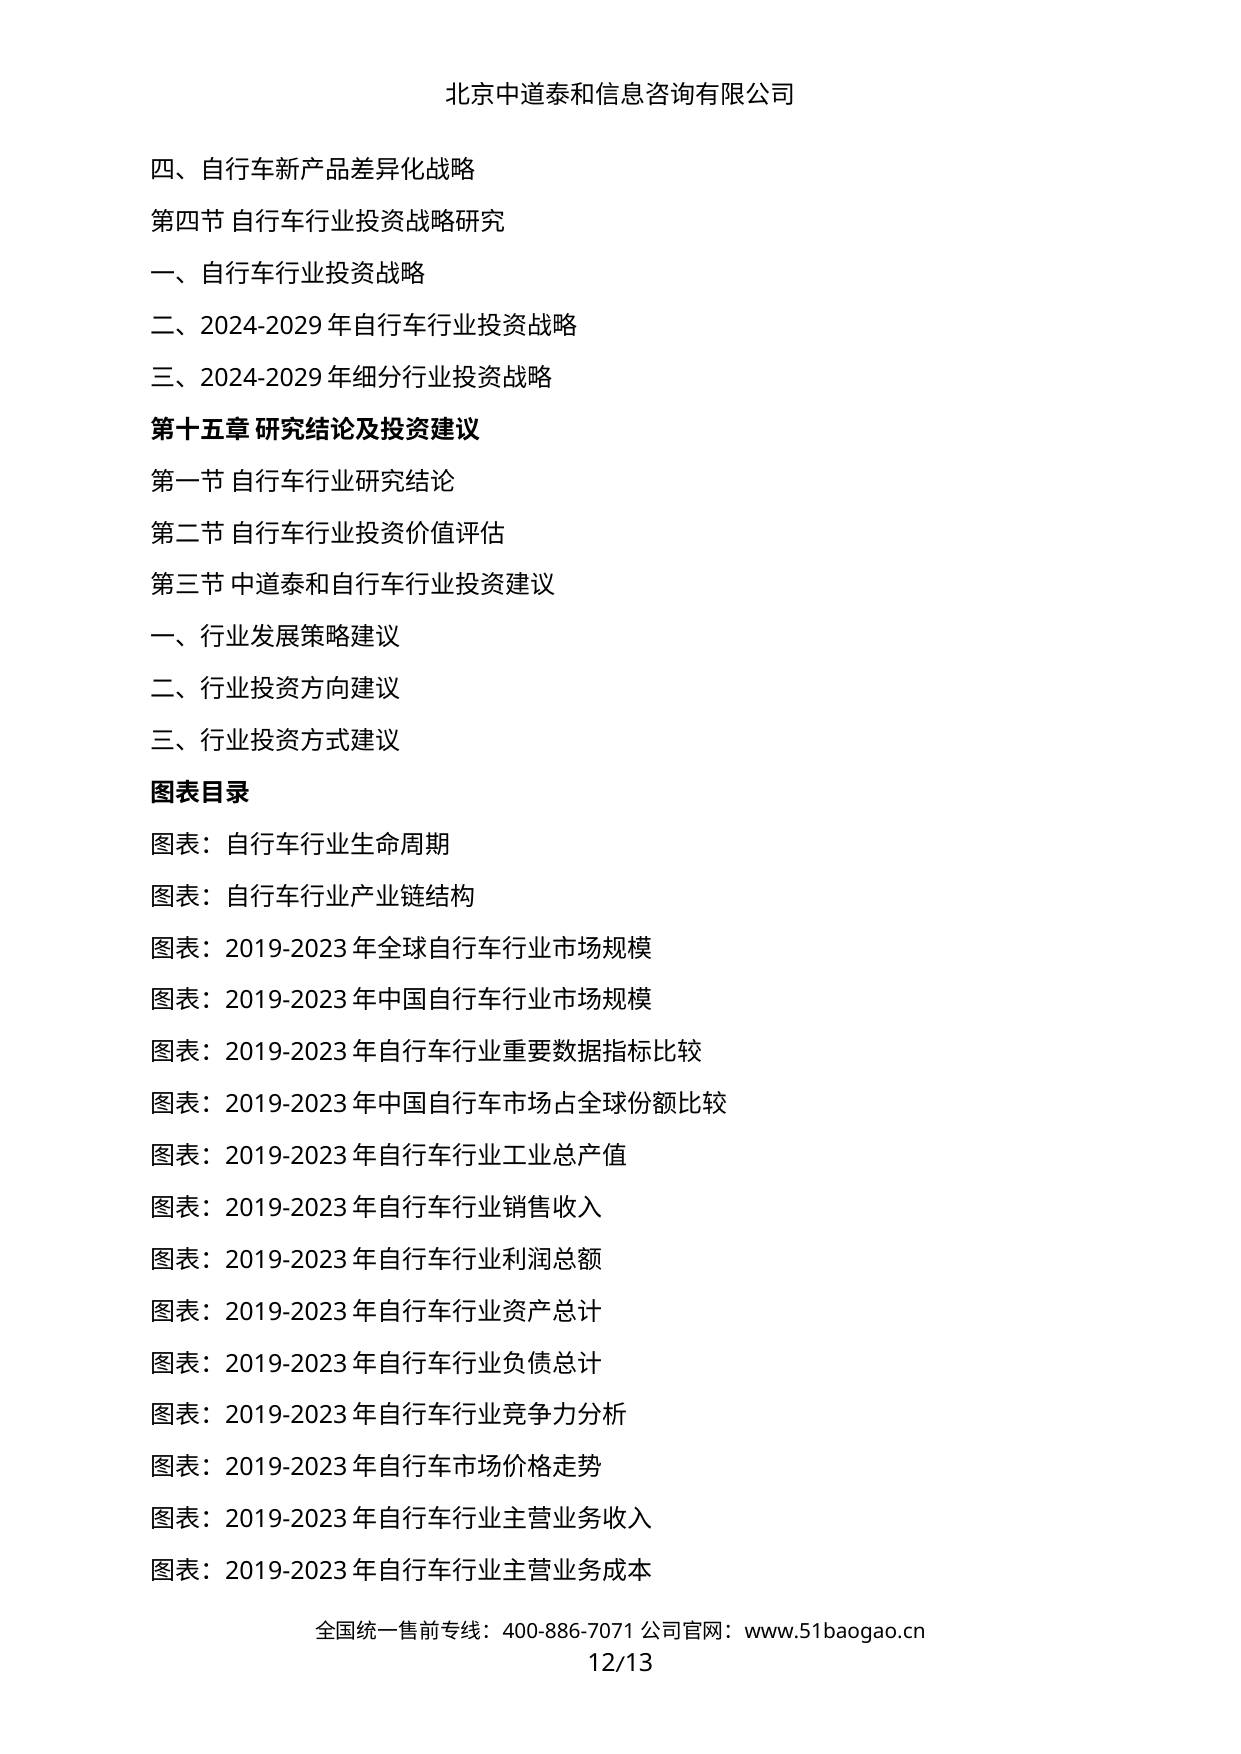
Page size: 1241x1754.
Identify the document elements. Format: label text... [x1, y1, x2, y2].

text 图表：2019-2023年全球自行车行业市场规模 [150, 928, 1090, 964]
text 图表：2019-2023年中国自行车市场占全球份额比较 [150, 1084, 1090, 1120]
text 一、行业发展策略建议 [150, 617, 1090, 653]
text 第三节 中道泰和自行车行业投资建议 [150, 565, 1090, 601]
text 二、2024-2029年自行车行业投资战略 [150, 306, 1090, 342]
text 图表：自行车行业生命周期 [150, 824, 1090, 861]
text 图表：2019-2023年自行车行业重要数据指标比较 [150, 1032, 1090, 1068]
text 图表：2019-2023年自行车市场价格走势 [150, 1447, 1090, 1483]
text 图表：2019-2023年中国自行车行业市场规模 [150, 980, 1090, 1016]
text 图表目录 [150, 772, 1090, 809]
text 第一节 自行车行业研究结论 [150, 461, 1090, 497]
text 图表：自行车行业产业链结构 [150, 876, 1090, 912]
text 四、自行车新产品差异化战略 [150, 150, 1090, 186]
text 三、2024-2029年细分行业投资战略 [150, 357, 1090, 394]
text 一、自行车行业投资战略 [150, 254, 1090, 290]
text 图表：2019-2023年自行车行业利润总额 [150, 1239, 1090, 1276]
text 第四节 自行车行业投资战略研究 [150, 202, 1090, 238]
text 二、行业投资方向建议 [150, 669, 1090, 705]
text 图表：2019-2023年自行车行业资产总计 [150, 1291, 1090, 1327]
text 图表：2019-2023年自行车行业销售收入 [150, 1187, 1090, 1224]
text 图表：2019-2023年自行车行业工业总产值 [150, 1136, 1090, 1172]
text 图表：2019-2023年自行车行业主营业务收入 [150, 1499, 1090, 1535]
text 三、行业投资方式建议 [150, 721, 1090, 757]
text 图表：2019-2023年自行车行业主营业务成本 [150, 1551, 1090, 1587]
text 图表：2019-2023年自行车行业负债总计 [150, 1343, 1090, 1379]
text 第十五章 研究结论及投资建议 [150, 409, 1090, 446]
text 图表：2019-2023年自行车行业竞争力分析 [150, 1395, 1090, 1431]
text 第二节 自行车行业投资价值评估 [150, 513, 1090, 549]
